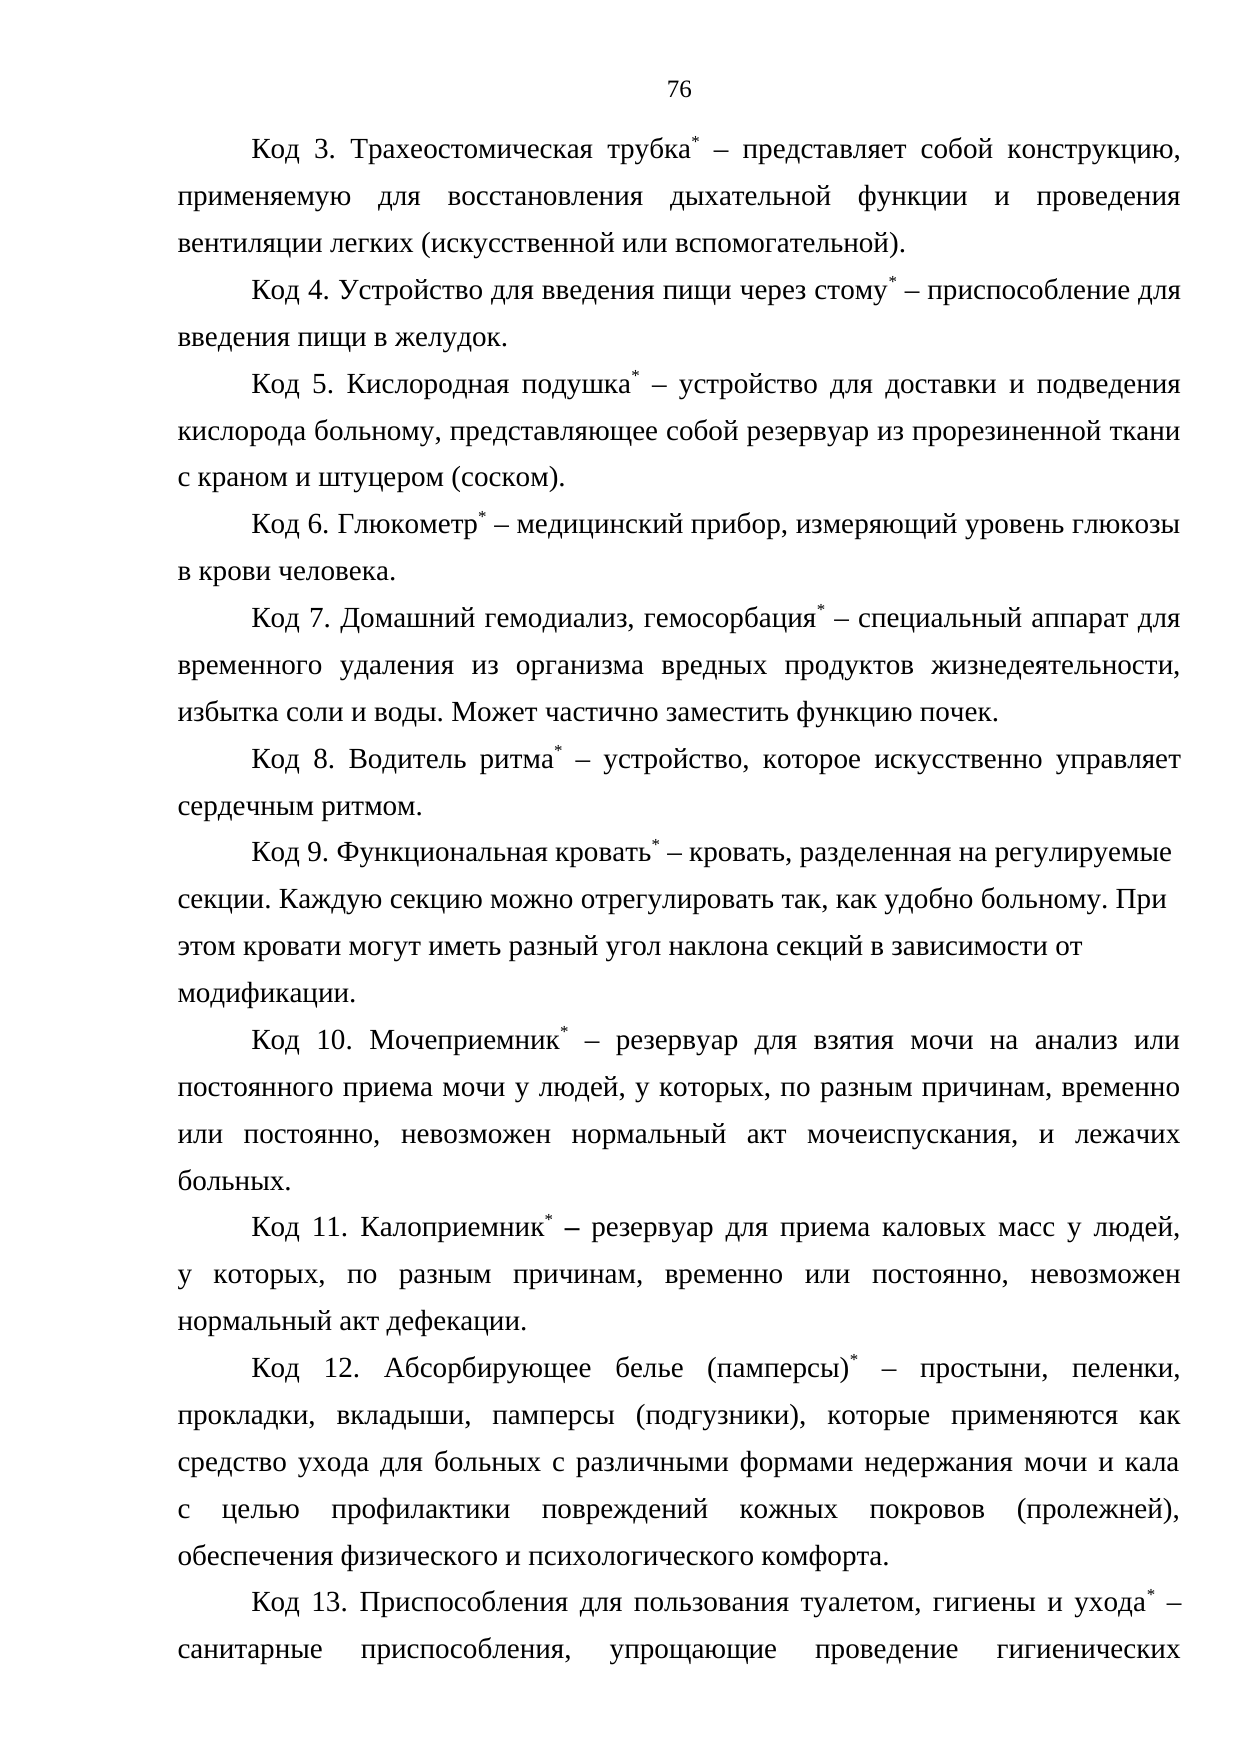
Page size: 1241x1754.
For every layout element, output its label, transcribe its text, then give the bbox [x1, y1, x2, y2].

text Код 7. Домашний гемодиализ, гемосорбация* – специальный аппарат для временного удаления из организма вредных продуктов жизнедеятельности, избытка соли и воды. Может частично заместить функцию почек. [177, 600, 1181, 727]
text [177, 1584, 1181, 1665]
text Код 4. Устройство для введения пищи через стому* – приспособление для введения пищи в желудок. [177, 272, 1181, 352]
text Код 10. Мочеприемник* – резервуар для взятия мочи на анализ или постоянного приема мочи у людей, у которых, по разным причинам, временно или постоянно, невозможен нормальный акт мочеиспускания, и лежачих больных. [177, 1022, 1181, 1196]
text Код 8. Водитель ритма* – устройство, которое искусственно управляет сердечным ритмом. [177, 741, 1181, 821]
text Код 3. Трахеостомическая трубка* – представляет собой конструкцию, применяемую для восстановления дыхательной функции и проведения вентиляции легких (искусственной или вспомогательной). [177, 131, 1181, 259]
text Код 9. Функциональная кровать* – кровать, разделенная на регулируемые секции. Каждую секцию можно отрегулировать так, как удобно больному. При этом кровати могут иметь разный угол наклона секций в зависимости от модификации. [177, 834, 1181, 1009]
text Код 12. Абсорбирующее белье (памперсы)* – простыни, пеленки, прокладки, вкладыши, памперсы (подгузники), которые применяются как средство ухода для больных с различными формами недержания мочи и кала с целью профилактики повреждений кожных покровов (пролежней), обеспечения физического и психологического комфорта. [177, 1350, 1181, 1571]
text Код 5. Кислородная подушка* – устройство для доставки и подведения кислорода больному, представляющее собой резервуар из прорезиненной ткани с краном и штуцером (соском). [177, 366, 1181, 493]
text Код 6. Глюкометр* – медицинский прибор, измеряющий уровень глюкозы в крови человека. [177, 506, 1181, 587]
text Код 11. Калоприемник* – резервуар для приема каловых масс у людей, у которых, по разным причинам, временно или постоянно, невозможен нормальный акт дефекации. [177, 1209, 1181, 1337]
